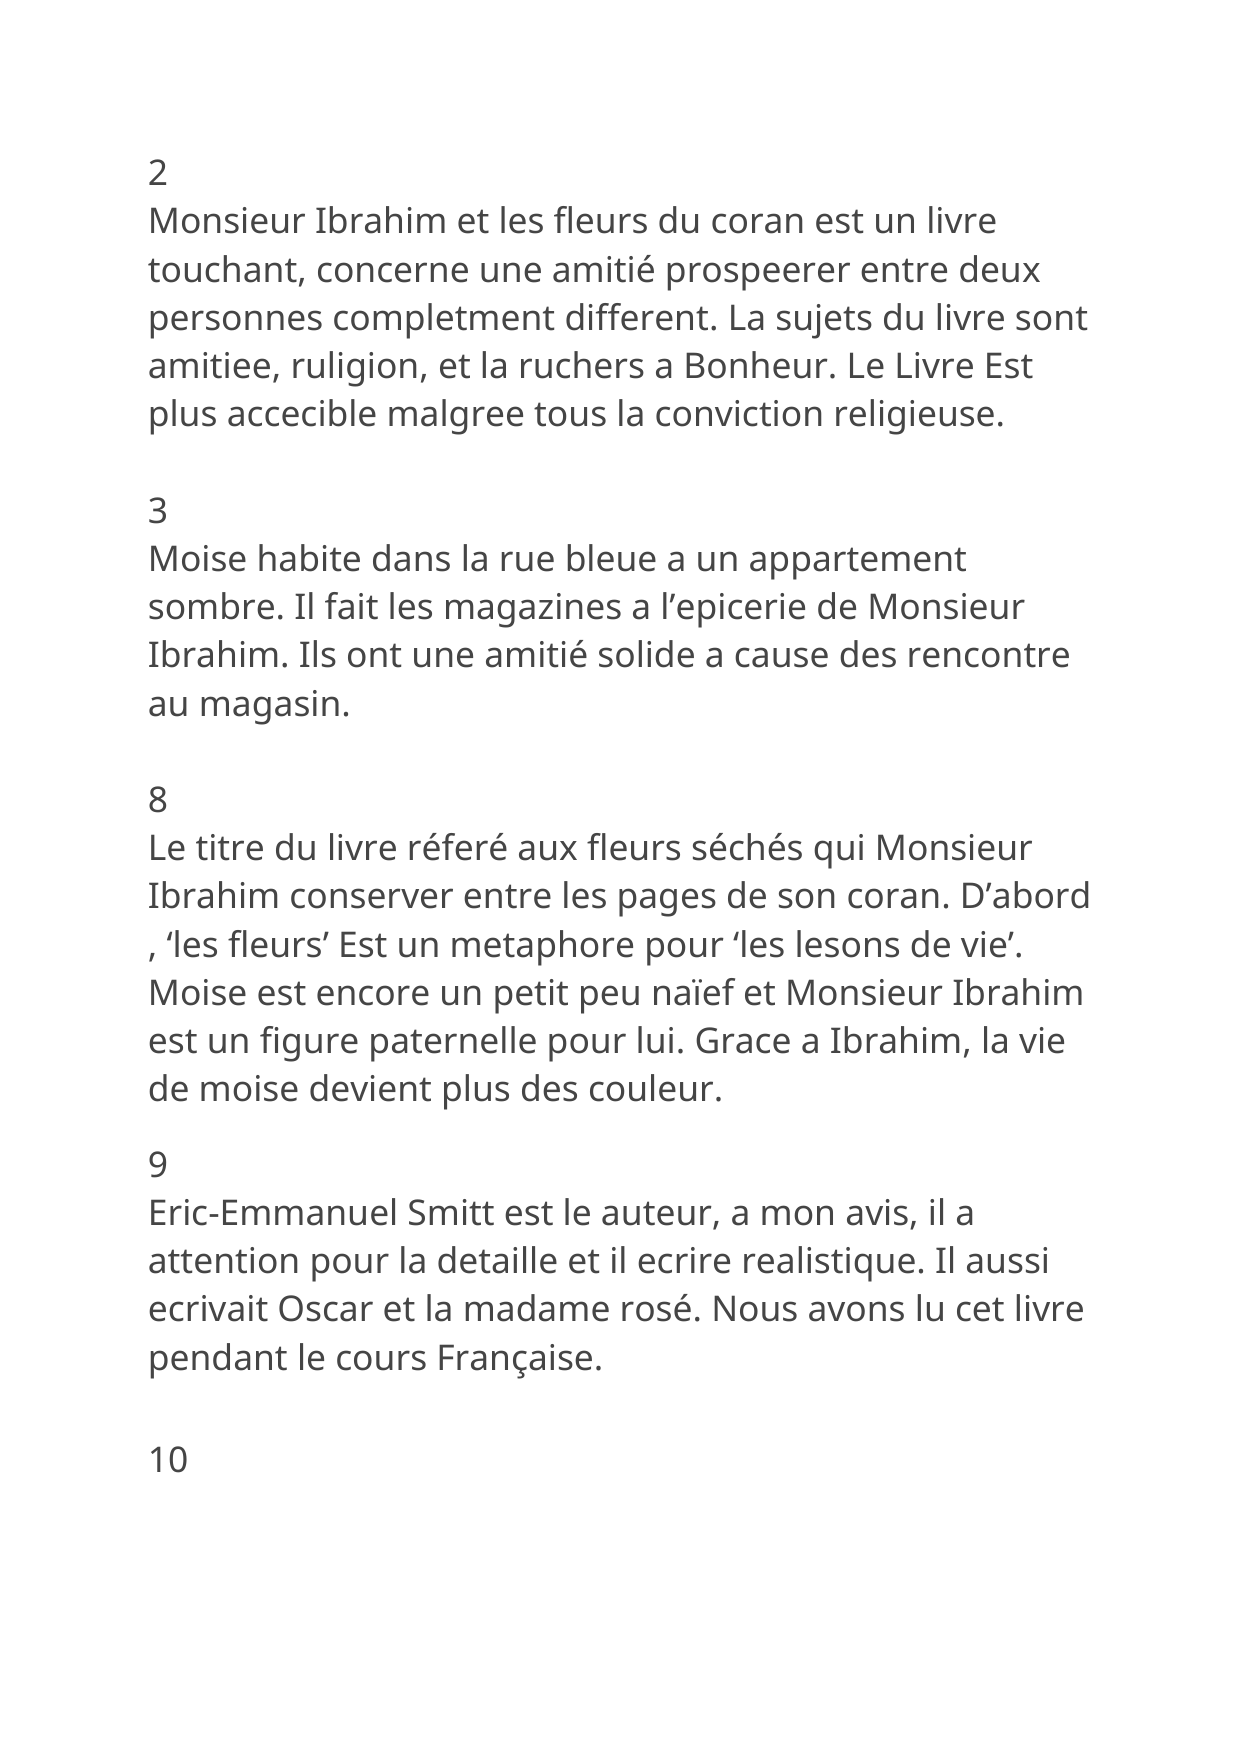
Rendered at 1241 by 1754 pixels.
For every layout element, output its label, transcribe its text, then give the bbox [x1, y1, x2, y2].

text Eric-Emmanuel Smitt est le auteur, a mon avis, il a attention pour la detaille et il ecrire realistique. Il aussi ecrivait Oscar et la madame rosé. Nous avons lu cet livre pendant le cours Française. [148, 1187, 1093, 1380]
text Le titre du livre réferé aux fleurs séchés qui Monsieur Ibrahim conserver entre les pages de son coran. D’abord , ‘les fleurs’ Est un metaphore pour ‘les lesons de vie’. Moise est encore un petit peu naïef et Monsieur Ibrahim est un figure paternelle pour lui. Grace a Ibrahim, la vie de moise devient plus des couleur. [148, 823, 1093, 1112]
text 9 [148, 1139, 1093, 1187]
text Moise habite dans la rue bleue a un appartement sombre. Il fait les magazines a l’epicerie de Monsieur Ibrahim. Ils ont une amitié solide a cause des rencontre au magasin. [148, 533, 1093, 726]
text 8 [148, 774, 1093, 823]
text 2 [148, 148, 1093, 196]
text Monsieur Ibrahim et les fleurs du coran est un livre touchant, concerne une amitié prospeerer entre deux personnes completment different. La sujets du livre sont amitiee, ruligion, et la ruchers a Bonheur. Le Livre Est plus accecible malgree tous la conviction religieuse. [148, 196, 1093, 437]
text 3 [148, 485, 1093, 533]
text 10 [148, 1434, 1093, 1482]
